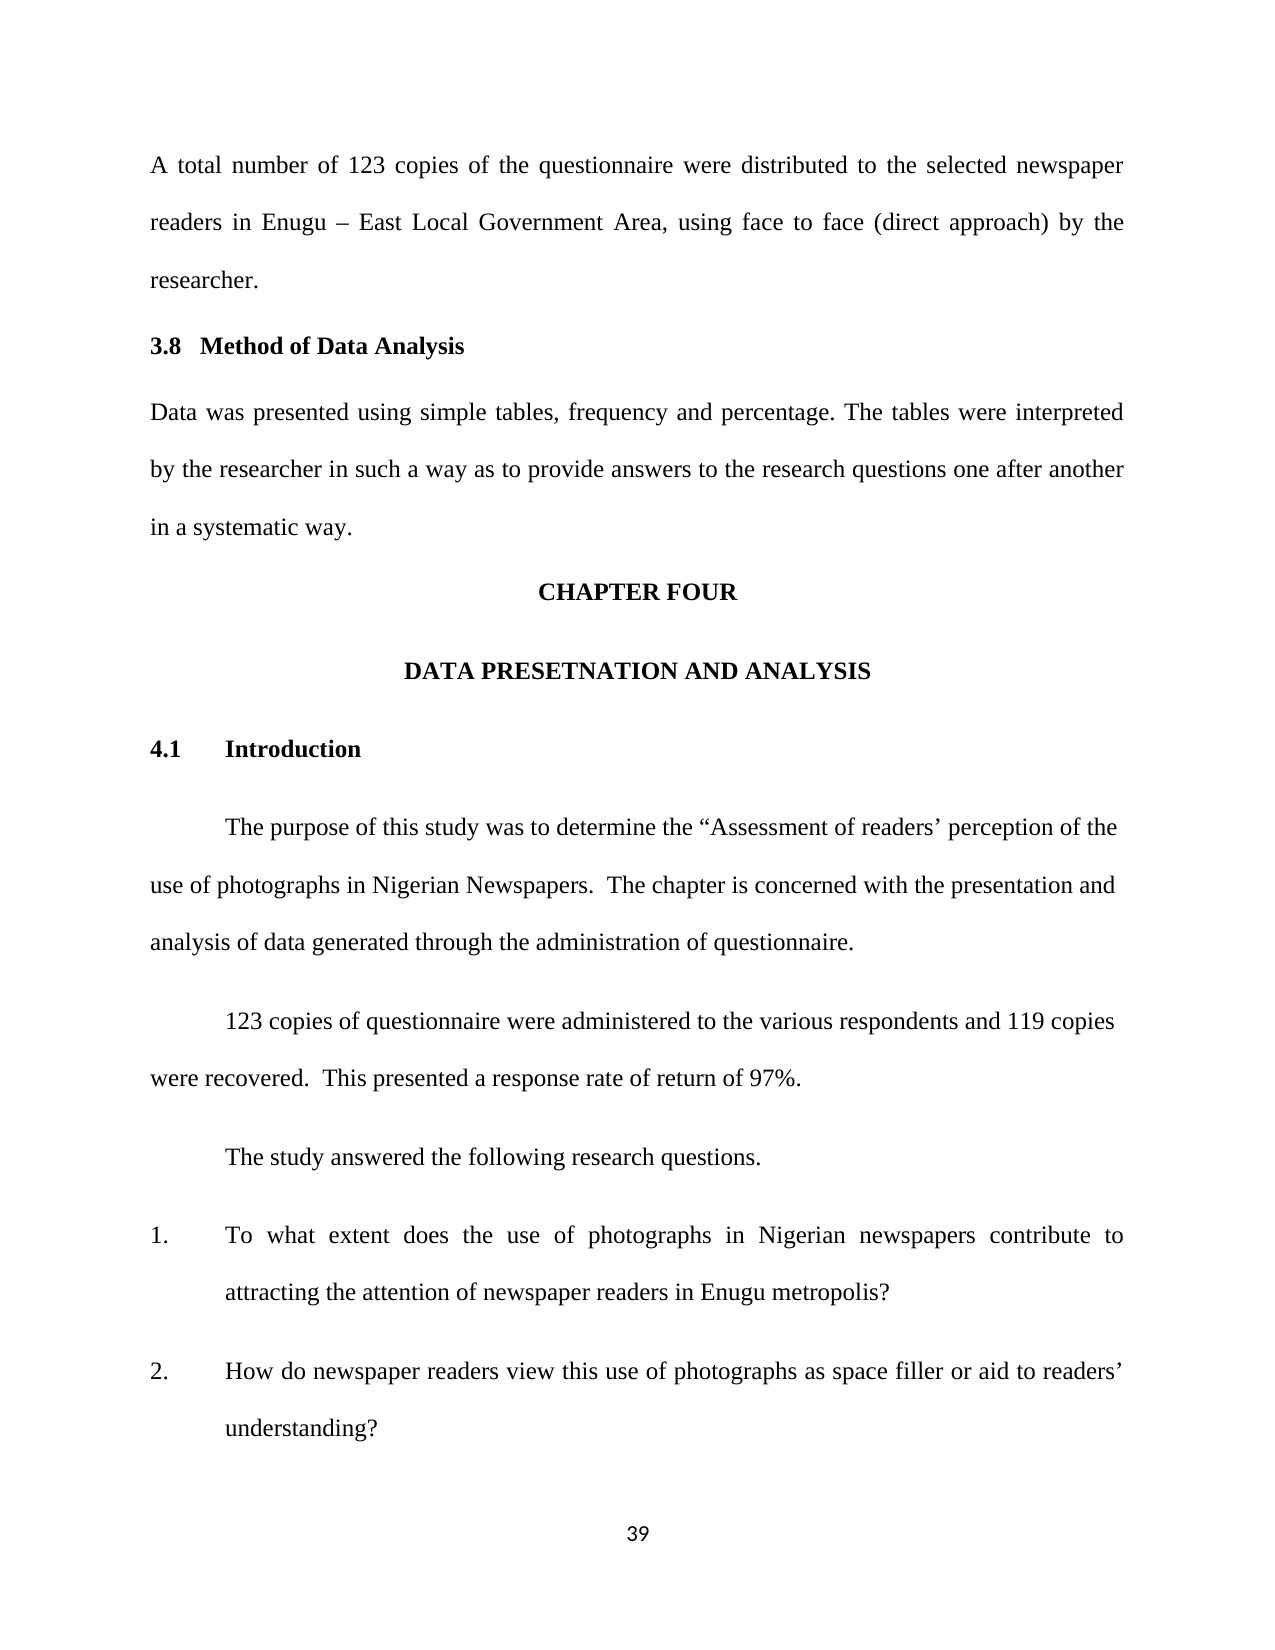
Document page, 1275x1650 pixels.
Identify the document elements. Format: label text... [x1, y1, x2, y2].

text 4.1 Introduction [150, 734, 1125, 763]
text The purpose of this study was to determine the “Assessment of readers’ perception of the use of photographs in Nigerian Newspapers. The chapter is concerned with the presentation and analysis of data generated through the administration of questionnaire. [150, 812, 1125, 956]
text DATA PRESETNATION AND ANALYSIS [150, 656, 1125, 684]
text A total number of 123 copies of the questionnaire were distributed to the selected newspaper readers in Enugu – East Local Government Area, using face to face (direct approach) by the researcher. [150, 150, 1125, 294]
text Data was presented using simple tables, frequency and percentage. The tables were interpreted by the researcher in such a way as to provide answers to the research questions one after another in a systematic way. [150, 397, 1125, 540]
text CHAPTER FOUR [150, 577, 1125, 606]
text 3.8 Method of Data Analysis [150, 331, 1125, 359]
text 123 copies of questionnaire were administered to the various respondents and 119 copies were recovered. This presented a response rate of return of 97%. [150, 1006, 1125, 1092]
text 1. To what extent does the use of photographs in Nigerian newspapers contribute to attracting the attention of newspaper readers in Enugu metropolis? [150, 1220, 1125, 1306]
text The study answered the following research questions. [150, 1142, 1125, 1170]
text 2. How do newspaper readers view this use of photographs as space filler or aid to readers’ understanding? [150, 1356, 1125, 1442]
